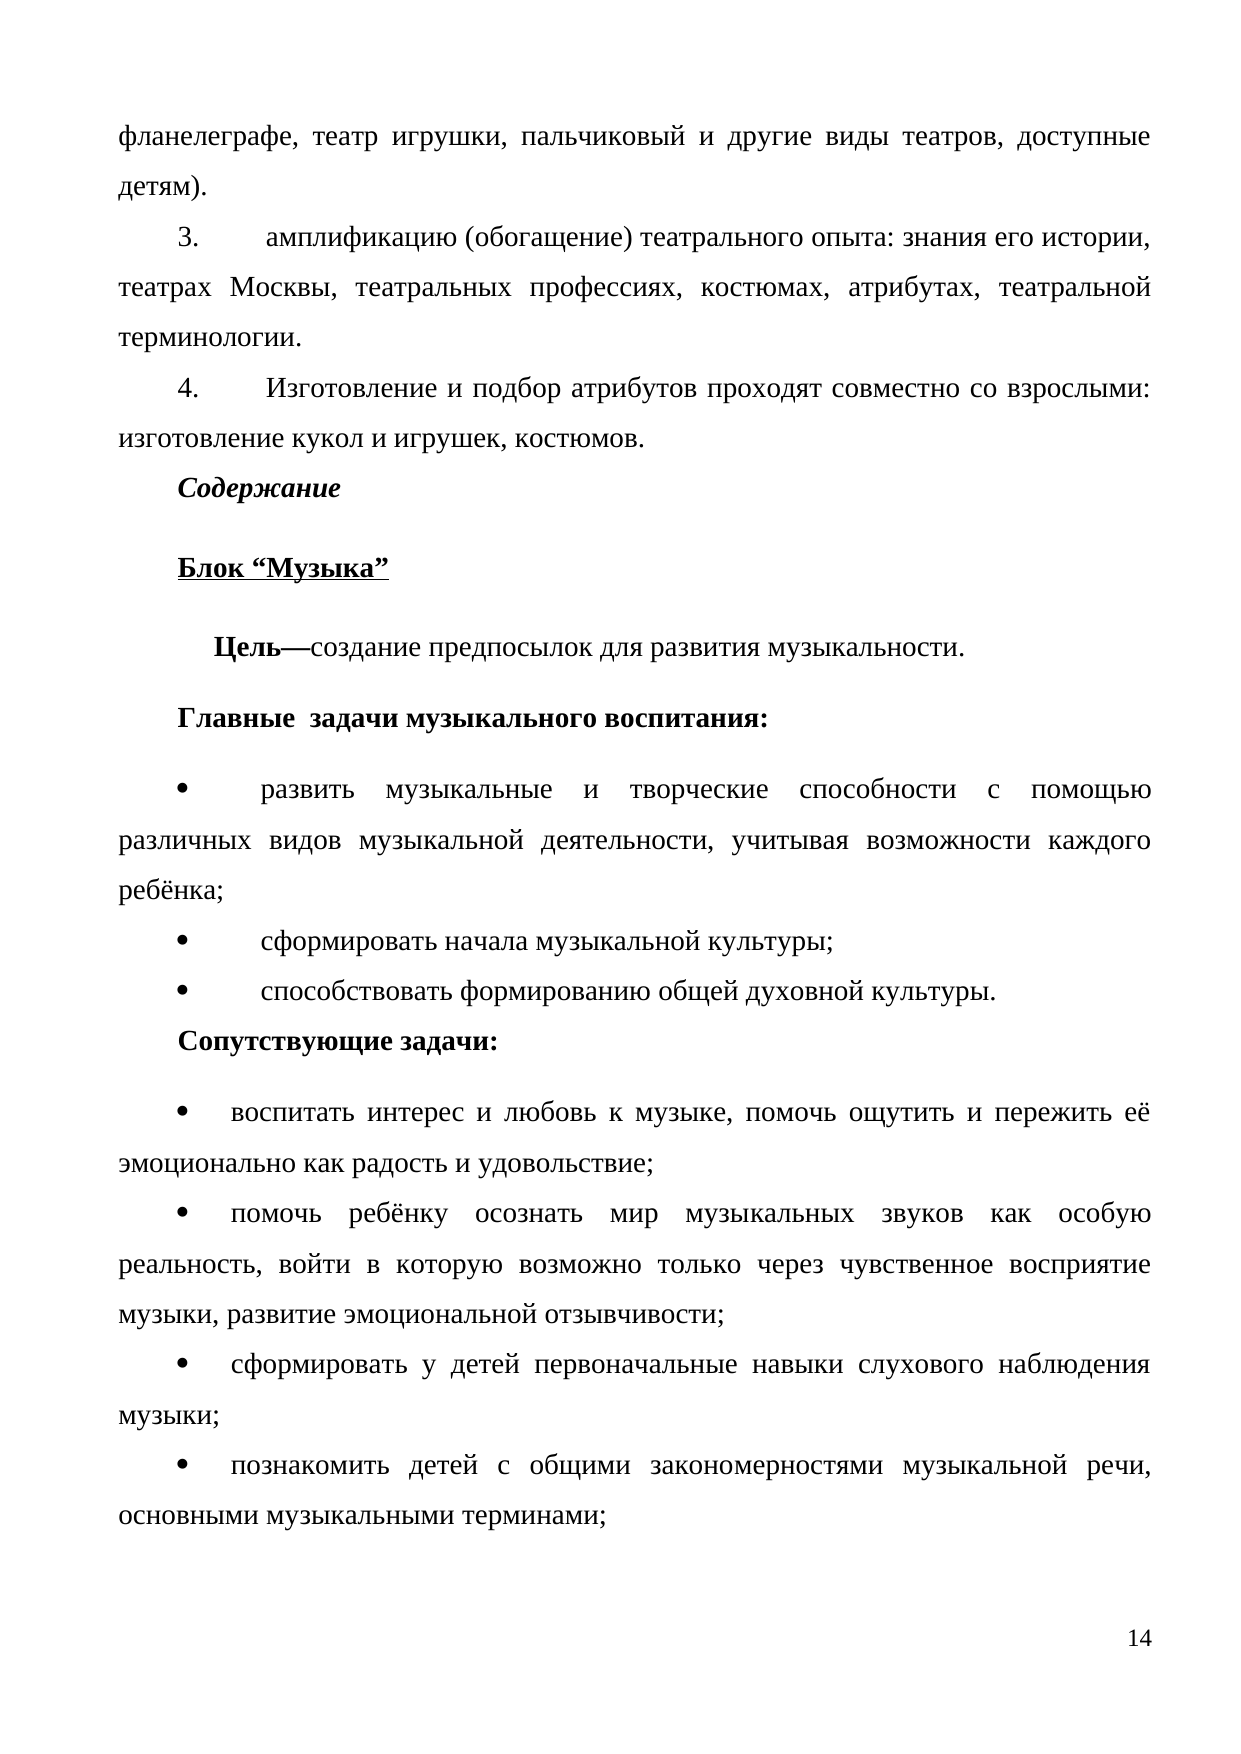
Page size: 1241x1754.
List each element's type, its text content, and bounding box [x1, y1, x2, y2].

list воспитать интерес и любовь к музыке, помочь ощутить и пережить её эмоционально как радость и удовольствие; [118, 1094, 1152, 1178]
text Содержание [118, 470, 1152, 504]
list познакомить детей с общими закономерностями музыкальной речи, основными музыкальными терминами; [118, 1447, 1152, 1531]
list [118, 118, 1152, 202]
text Блок “Музыка” [118, 550, 1152, 583]
text Сопутствующие задачи: [118, 1023, 1152, 1057]
list развить музыкальные и творческие способности с помощью различных видов музыкальной деятельности, учитывая возможности каждого ребёнка; [118, 772, 1152, 906]
list способствовать формированию общей духовной культуры. [118, 973, 1152, 1007]
list Изготовление и подбор атрибутов проходят совместно со взрослыми: изготовление кукол и игрушек, костюмов. [118, 370, 1152, 453]
list амплификацию (обогащение) театрального опыта: знания его истории, театрах Москвы, театральных профессиях, костюмах, атрибутах, театральной терминологии. [118, 219, 1152, 353]
list сформировать начала музыкальной культуры; [118, 923, 1152, 956]
text Главные задачи музыкального воспитания: [118, 700, 1152, 734]
list помочь ребёнку осознать мир музыкальных звуков как особую реальность, войти в которую возможно только через чувственное восприятие музыки, развитие эмоциональной отзывчивости; [118, 1195, 1152, 1329]
list сформировать у детей первоначальные навыки слухового наблюдения музыки; [118, 1346, 1152, 1430]
text Цель—создание предпосылок для развития музыкальности. [118, 629, 1152, 663]
